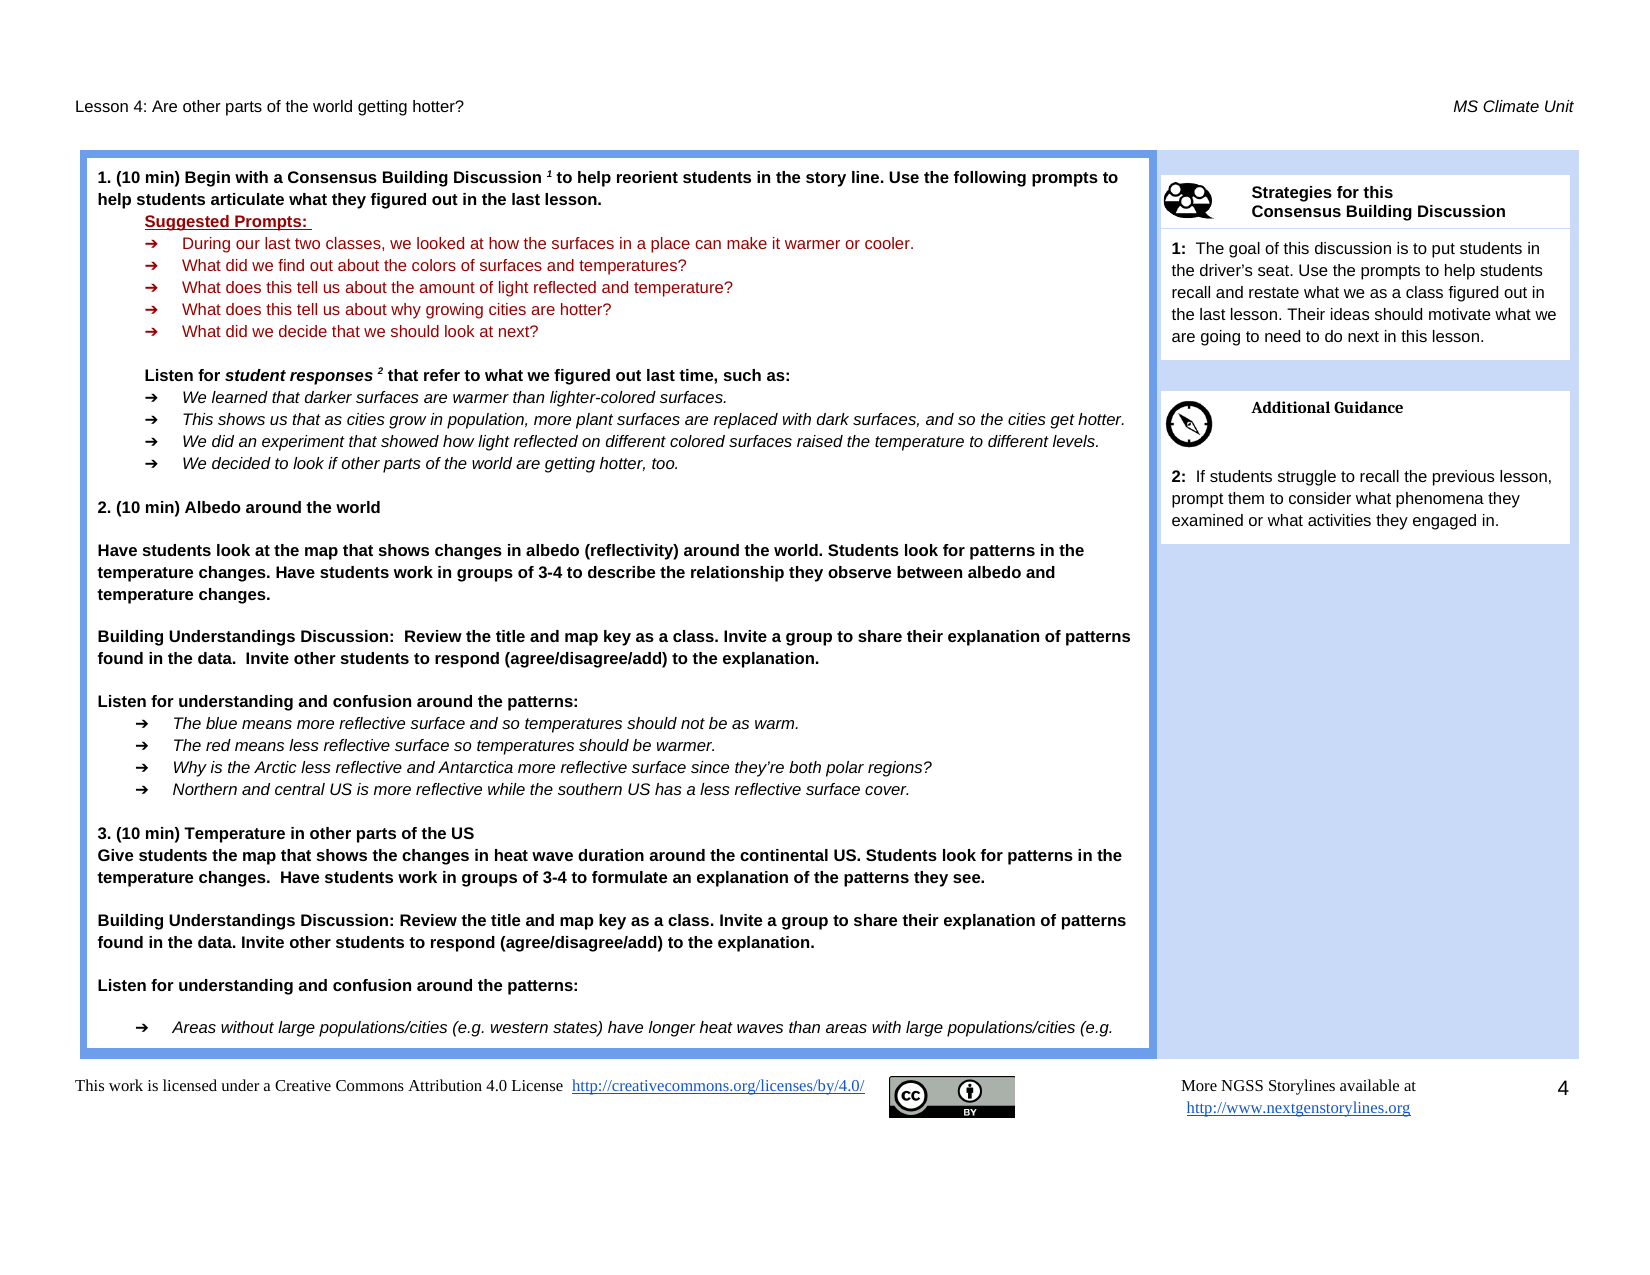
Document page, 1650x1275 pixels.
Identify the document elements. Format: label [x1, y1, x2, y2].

picture [1163, 182, 1215, 219]
picture [889, 1076, 1015, 1118]
table_cell [1157, 150, 1579, 1059]
picture [1163, 398, 1215, 450]
table_cell [80, 150, 1157, 1059]
